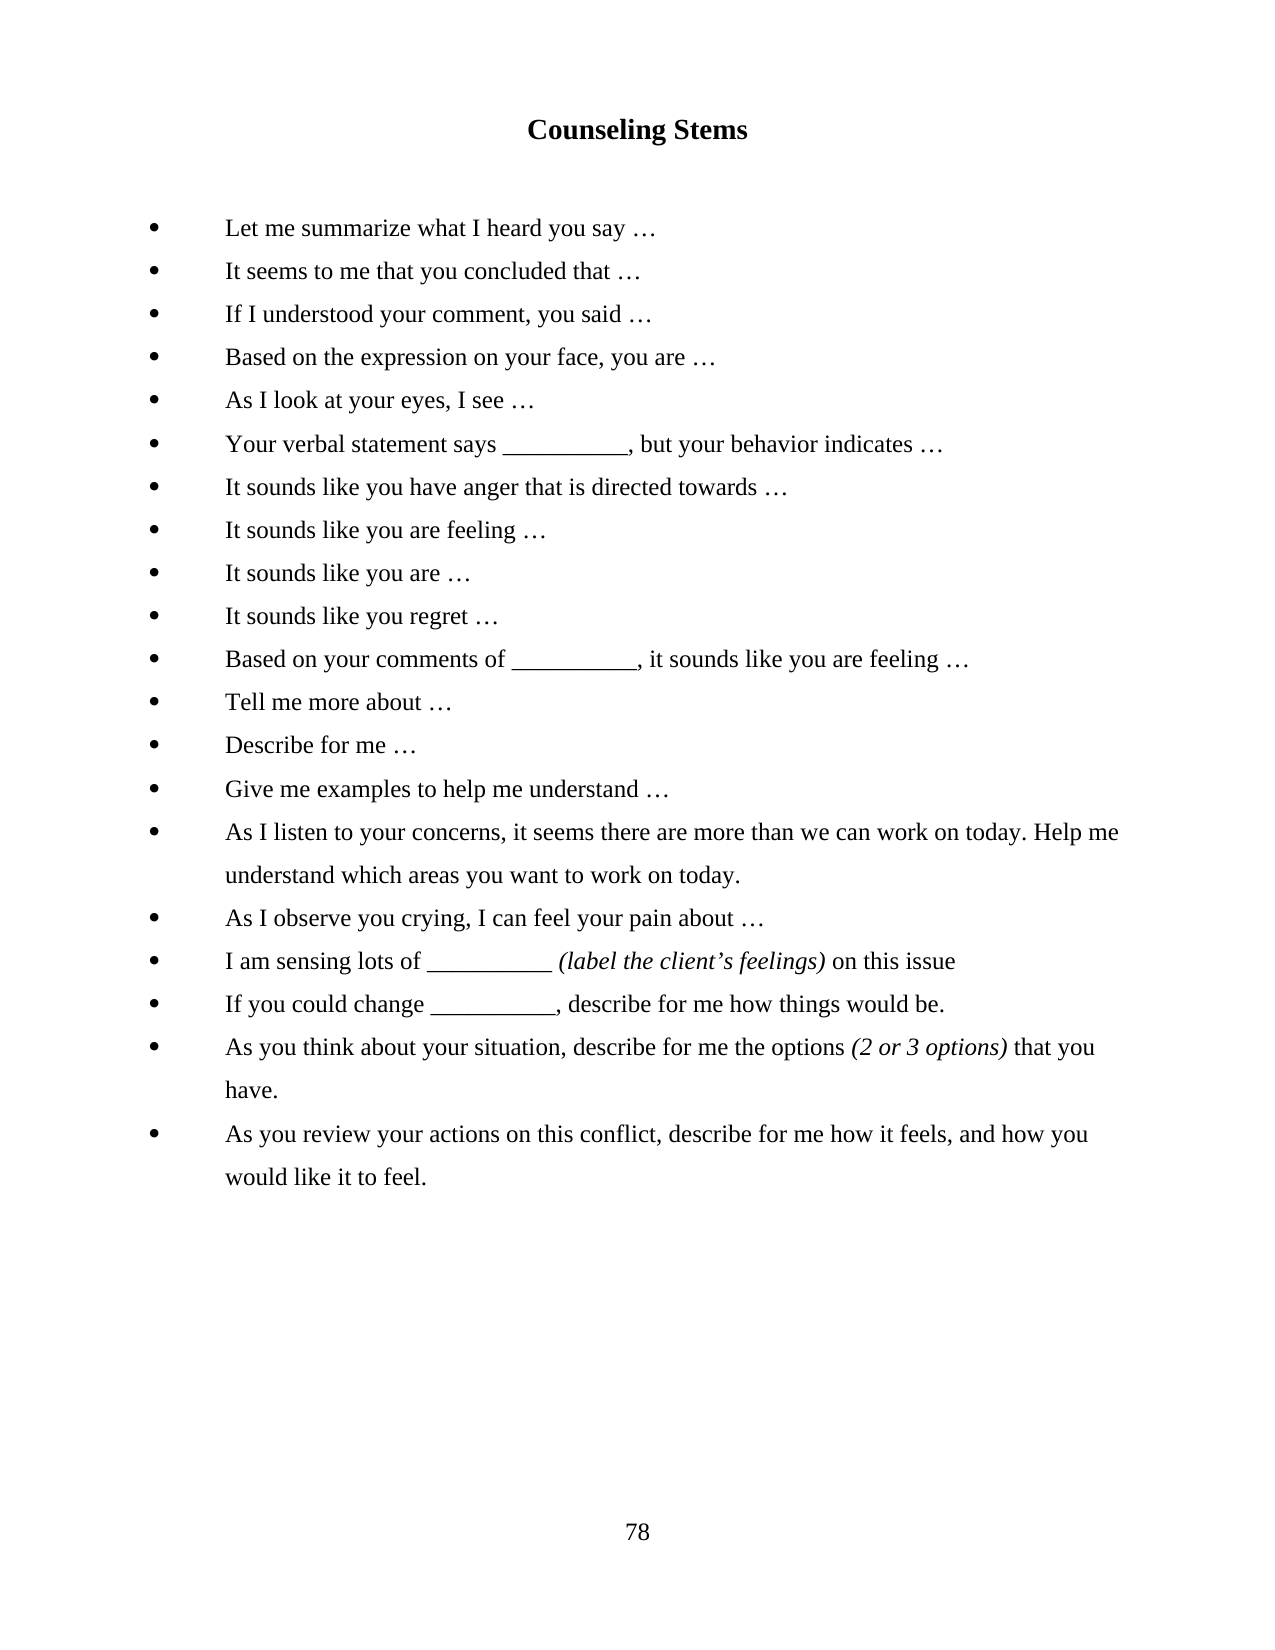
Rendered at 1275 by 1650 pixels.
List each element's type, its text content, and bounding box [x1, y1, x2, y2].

list If you could change __________, describe for me how things would be. [150, 989, 1125, 1018]
list It sounds like you have anger that is directed towards … [150, 472, 1125, 501]
list Let me summarize what I heard you say … [150, 213, 1125, 242]
list As I look at your eyes, I see … [150, 386, 1125, 414]
list Describe for me … [150, 731, 1125, 759]
list It sounds like you regret … [150, 601, 1125, 630]
list It seems to me that you concluded that … [150, 256, 1125, 285]
list Based on your comments of __________, it sounds like you are feeling … [150, 644, 1125, 673]
list As you think about your situation, describe for me the options (2 or 3 options) that you have. [150, 1032, 1125, 1104]
list As you review your actions on this conflict, describe for me how it feels, and how you would like it to feel. [150, 1119, 1125, 1191]
list If I understood your comment, you said … [150, 299, 1125, 328]
list I am sensing lots of __________ (label the client’s feelings) on this issue [150, 946, 1125, 975]
list Based on the expression on your face, you are … [150, 342, 1125, 371]
list It sounds like you are feeling … [150, 515, 1125, 544]
list Give me examples to help me understand … [150, 774, 1125, 802]
list As I observe you crying, I can feel your pain about … [150, 903, 1125, 932]
list It sounds like you are … [150, 558, 1125, 587]
list As I listen to your concerns, it seems there are more than we can work on today. Help me understand which areas you want to work on today. [150, 817, 1125, 889]
list Your verbal statement says __________, but your behavior indicates … [150, 429, 1125, 457]
list Tell me more about … [150, 687, 1125, 716]
text Counseling Stems [150, 112, 1125, 146]
